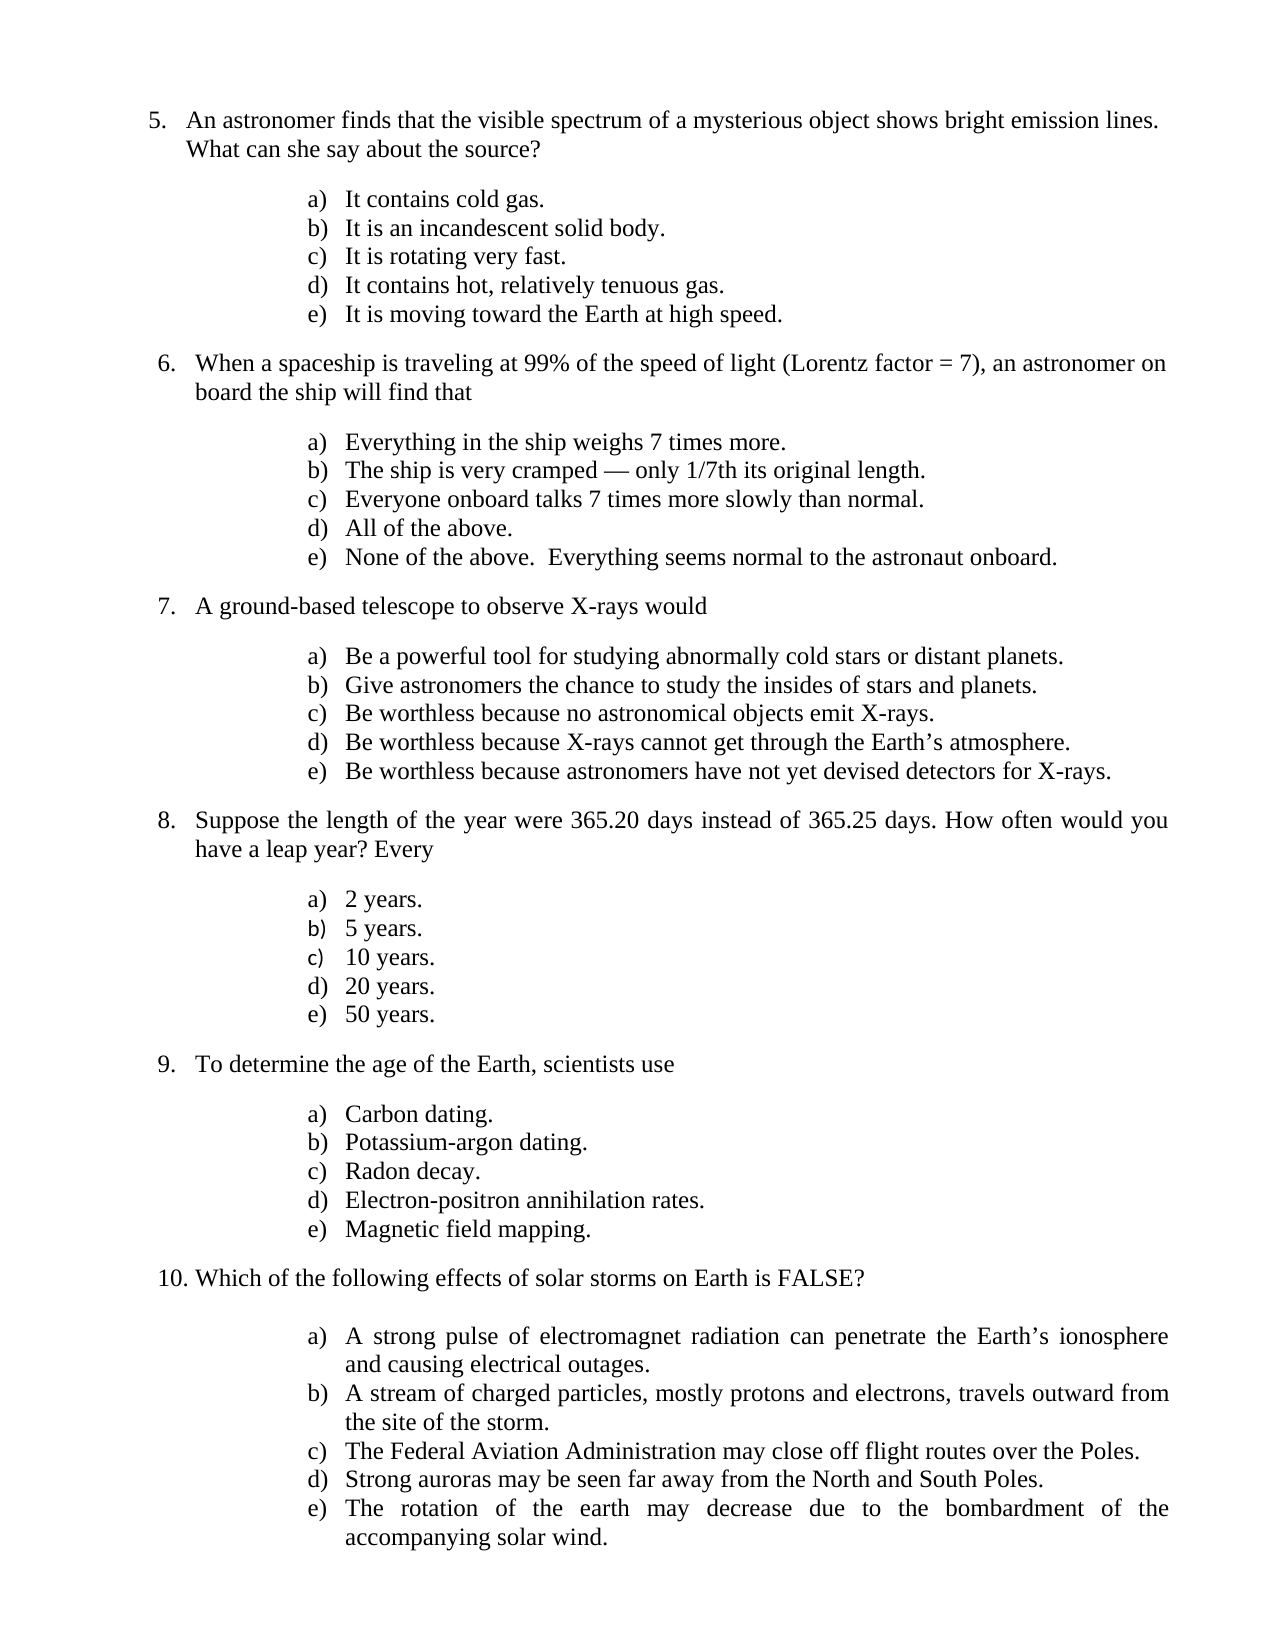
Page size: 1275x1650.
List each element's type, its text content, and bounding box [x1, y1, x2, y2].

list 10 years. [307, 942, 1170, 971]
list An astronomer finds that the visible spectrum of a mysterious object shows bright emission lines. What can she say about the source? [148, 106, 1170, 163]
list To determine the age of the Earth, scientists use [157, 1049, 1170, 1078]
list Radon decay. [307, 1156, 1170, 1185]
list 50 years. [307, 999, 1170, 1028]
list Be a powerful tool for studying abnormally cold stars or distant planets. [307, 641, 1170, 670]
list None of the above. Everything seems normal to the astronaut onboard. [307, 542, 1170, 571]
list It is moving toward the Earth at high speed. [307, 299, 1170, 328]
list Strong auroras may be seen far away from the North and South Poles. [307, 1464, 1170, 1493]
list Carbon dating. [307, 1099, 1170, 1127]
list Potassium-argon dating. [307, 1127, 1170, 1156]
list Be worthless because astronomers have not yet devised detectors for X-rays. [307, 756, 1170, 785]
list It contains hot, relatively tenuous gas. [307, 270, 1170, 299]
list Be worthless because no astronomical objects emit X-rays. [307, 698, 1170, 727]
list Everyone onboard talks 7 times more slowly than normal. [307, 484, 1170, 513]
list 20 years. [307, 971, 1170, 999]
list A ground-based telescope to observe X-rays would [157, 591, 1170, 620]
list The rotation of the earth may decrease due to the bombardment of the accompanying solar wind. [307, 1493, 1170, 1551]
list Everything in the ship weighs 7 times more. [307, 427, 1170, 456]
list It is an incandescent solid body. [307, 213, 1170, 241]
list 2 years. [307, 884, 1170, 913]
list All of the above. [307, 513, 1170, 542]
list Magnetic field mapping. [307, 1214, 1170, 1242]
list Electron-positron annihilation rates. [307, 1185, 1170, 1214]
list Be worthless because X-rays cannot get through the Earth’s atmosphere. [307, 727, 1170, 756]
list A stream of charged particles, mostly protons and electrons, travels outward from the site of the storm. [307, 1378, 1170, 1436]
list Suppose the length of the year were 365.20 days instead of 365.25 days. How often would you have a leap year? Every [157, 806, 1170, 863]
list Which of the following effects of solar storms on Earth is FALSE? [157, 1263, 1170, 1292]
list It contains cold gas. [307, 184, 1170, 213]
list When a spaceship is traveling at 99% of the speed of light (Lorentz factor = 7), an astronomer on board the ship will find that [157, 348, 1170, 406]
list The Federal Aviation Administration may close off flight routes over the Poles. [307, 1436, 1170, 1464]
list Give astronomers the chance to study the insides of stars and planets. [307, 670, 1170, 698]
list The ship is very cramped — only 1/7th its original length. [307, 456, 1170, 484]
list A strong pulse of electromagnet radiation can penetrate the Earth’s ionosphere and causing electrical outages. [307, 1321, 1170, 1378]
list 5 years. [307, 913, 1170, 942]
list It is rotating very fast. [307, 241, 1170, 270]
